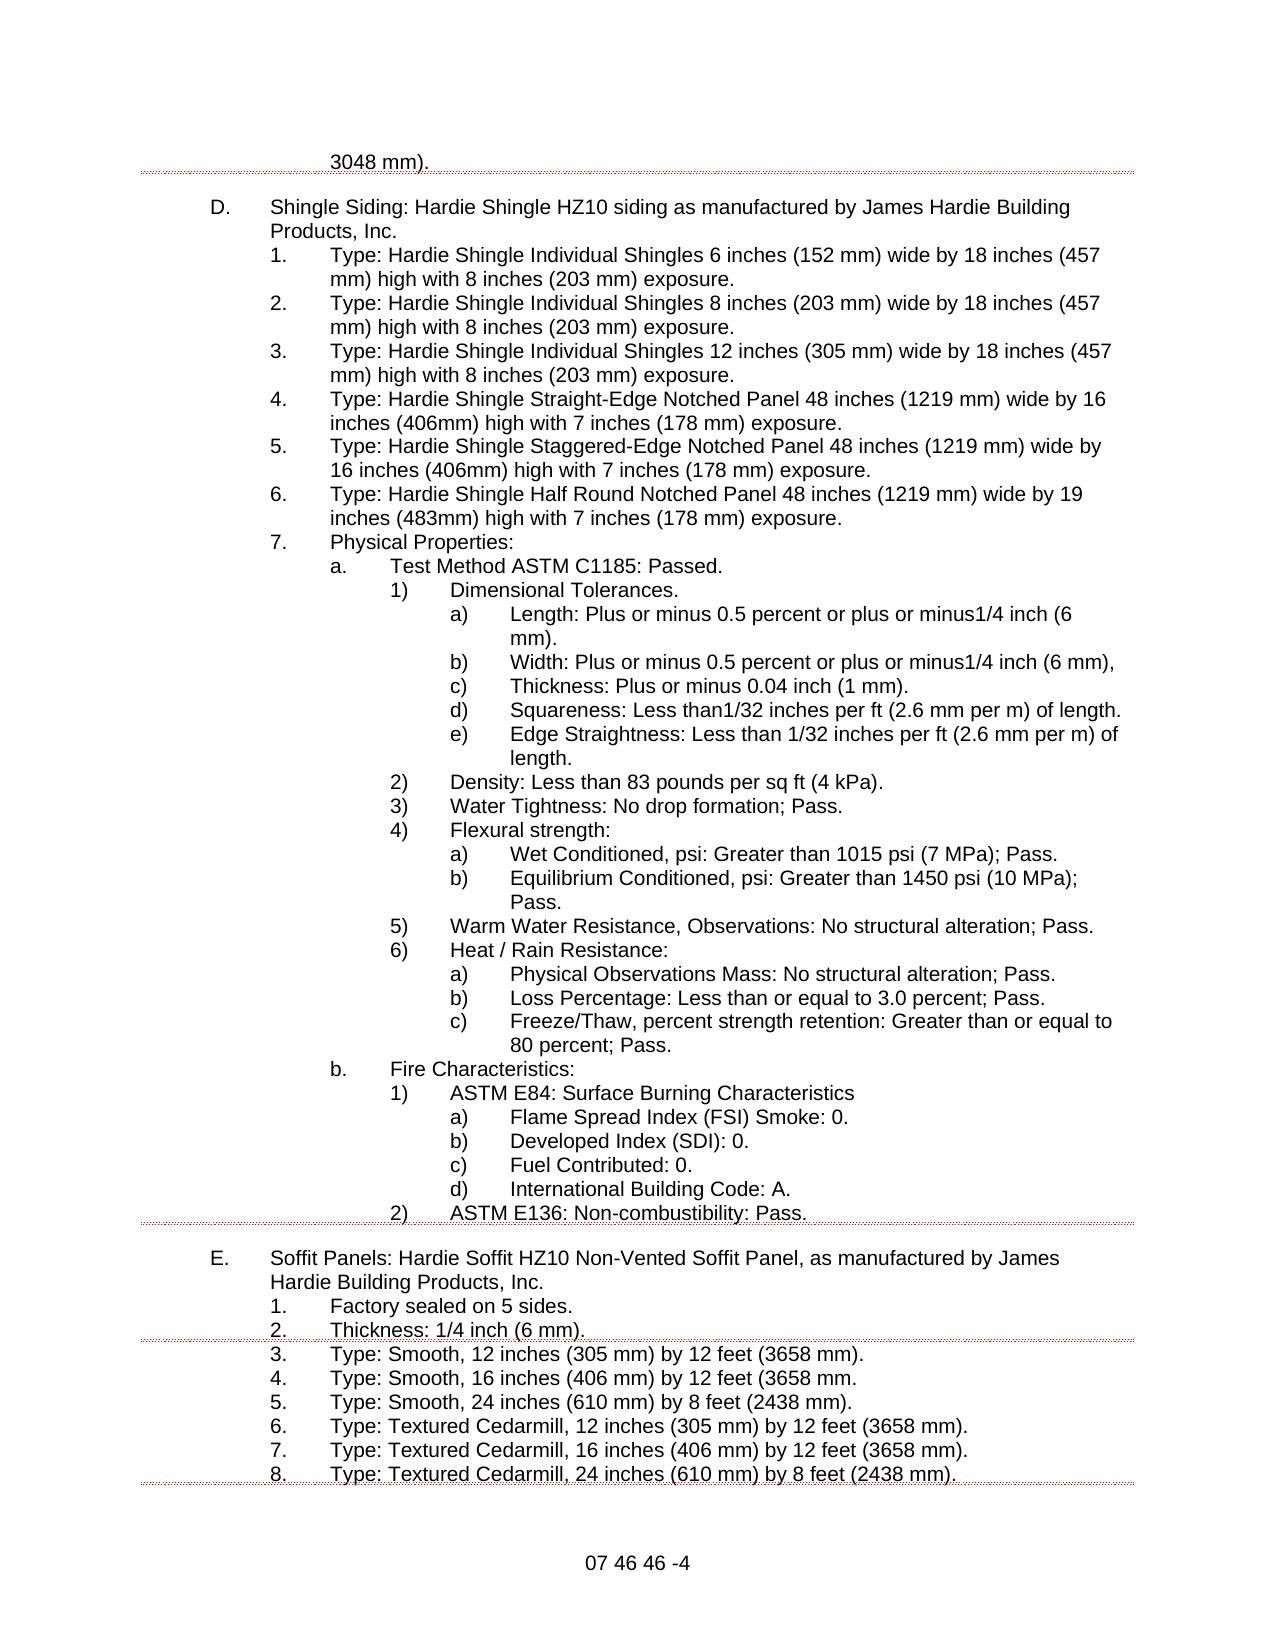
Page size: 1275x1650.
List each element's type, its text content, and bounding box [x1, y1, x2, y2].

list Type: Textured Cedarmill, 12 inches (305 mm) by 12 feet (3658 mm). [270, 1413, 1125, 1437]
list Type: Hardie Shingle Straight-Edge Notched Panel 48 inches (1219 mm) wide by 16 inches (406mm) high with 7 inches (178 mm) exposure. [270, 386, 1125, 434]
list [270, 150, 1125, 174]
list Physical Observations Mass: No structural alteration; Pass. [450, 961, 1125, 985]
list Thickness: Plus or minus 0.04 inch (1 mm). [450, 674, 1125, 698]
list Type: Hardie Shingle Individual Shingles 12 inches (305 mm) wide by 18 inches (457 mm) high with 8 inches (203 mm) exposure. [270, 338, 1125, 386]
list Fuel Contributed: 0. [450, 1153, 1125, 1177]
list Shingle Siding: Hardie Shingle HZ10 siding as manufactured by James Hardie Building Products, Inc. [210, 195, 1125, 243]
list Developed Index (SDI): 0. [450, 1129, 1125, 1153]
list Physical Properties: [270, 530, 1125, 554]
list Dimensional Tolerances. [390, 578, 1125, 602]
list Wet Conditioned, psi: Greater than 1015 psi (7 MPa); Pass. [450, 842, 1125, 866]
list Density: Less than 83 pounds per sq ft (4 kPa). [390, 770, 1125, 794]
list Type: Textured Cedarmill, 24 inches (610 mm) by 8 feet (2438 mm). [270, 1461, 1125, 1485]
list Type: Hardie Shingle Individual Shingles 6 inches (152 mm) wide by 18 inches (457 mm) high with 8 inches (203 mm) exposure. [270, 243, 1125, 291]
list Heat / Rain Resistance: [390, 937, 1125, 961]
list Freeze/Thaw, percent strength retention: Greater than or equal to 80 percent; Pass. [450, 1009, 1125, 1057]
list Type: Hardie Shingle Individual Shingles 8 inches (203 mm) wide by 18 inches (457 mm) high with 8 inches (203 mm) exposure. [270, 291, 1125, 338]
list Edge Straightness: Less than 1/32 inches per ft (2.6 mm per m) of length. [450, 722, 1125, 770]
list Width: Plus or minus 0.5 percent or plus or minus1/4 inch (6 mm), [450, 650, 1125, 674]
list Type: Hardie Shingle Staggered-Edge Notched Panel 48 inches (1219 mm) wide by 16 inches (406mm) high with 7 inches (178 mm) exposure. [270, 434, 1125, 482]
list Type: Textured Cedarmill, 16 inches (406 mm) by 12 feet (3658 mm). [270, 1437, 1125, 1461]
list Type: Smooth, 24 inches (610 mm) by 8 feet (2438 mm). [270, 1389, 1125, 1413]
list Squareness: Less than1/32 inches per ft (2.6 mm per m) of length. [450, 698, 1125, 722]
list Water Tightness: No drop formation; Pass. [390, 794, 1125, 818]
list Test Method ASTM C1185: Passed. [330, 554, 1125, 578]
list Factory sealed on 5 sides. [270, 1294, 1125, 1318]
list Loss Percentage: Less than or equal to 3.0 percent; Pass. [450, 985, 1125, 1009]
list Flame Spread Index (FSI) Smoke: 0. [450, 1105, 1125, 1129]
list Type: Smooth, 12 inches (305 mm) by 12 feet (3658 mm). [270, 1342, 1125, 1366]
list International Building Code: A. [450, 1177, 1125, 1201]
list Length: Plus or minus 0.5 percent or plus or minus1/4 inch (6 mm). [450, 602, 1125, 650]
list Equilibrium Conditioned, psi: Greater than 1450 psi (10 MPa); Pass. [450, 866, 1125, 913]
list Thickness: 1/4 inch (6 mm). [270, 1318, 1125, 1342]
list ASTM E136: Non-combustibility: Pass. [390, 1201, 1125, 1225]
list Flexural strength: [390, 818, 1125, 842]
list Warm Water Resistance, Observations: No structural alteration; Pass. [390, 913, 1125, 937]
list Fire Characteristics: [330, 1057, 1125, 1081]
list Type: Hardie Shingle Half Round Notched Panel 48 inches (1219 mm) wide by 19 inches (483mm) high with 7 inches (178 mm) exposure. [270, 482, 1125, 530]
list Type: Smooth, 16 inches (406 mm) by 12 feet (3658 mm. [270, 1366, 1125, 1389]
list Soffit Panels: Hardie Soffit HZ10 Non-Vented Soffit Panel, as manufactured by James Hardie Building Products, Inc. [210, 1246, 1125, 1294]
list ASTM E84: Surface Burning Characteristics [390, 1081, 1125, 1105]
